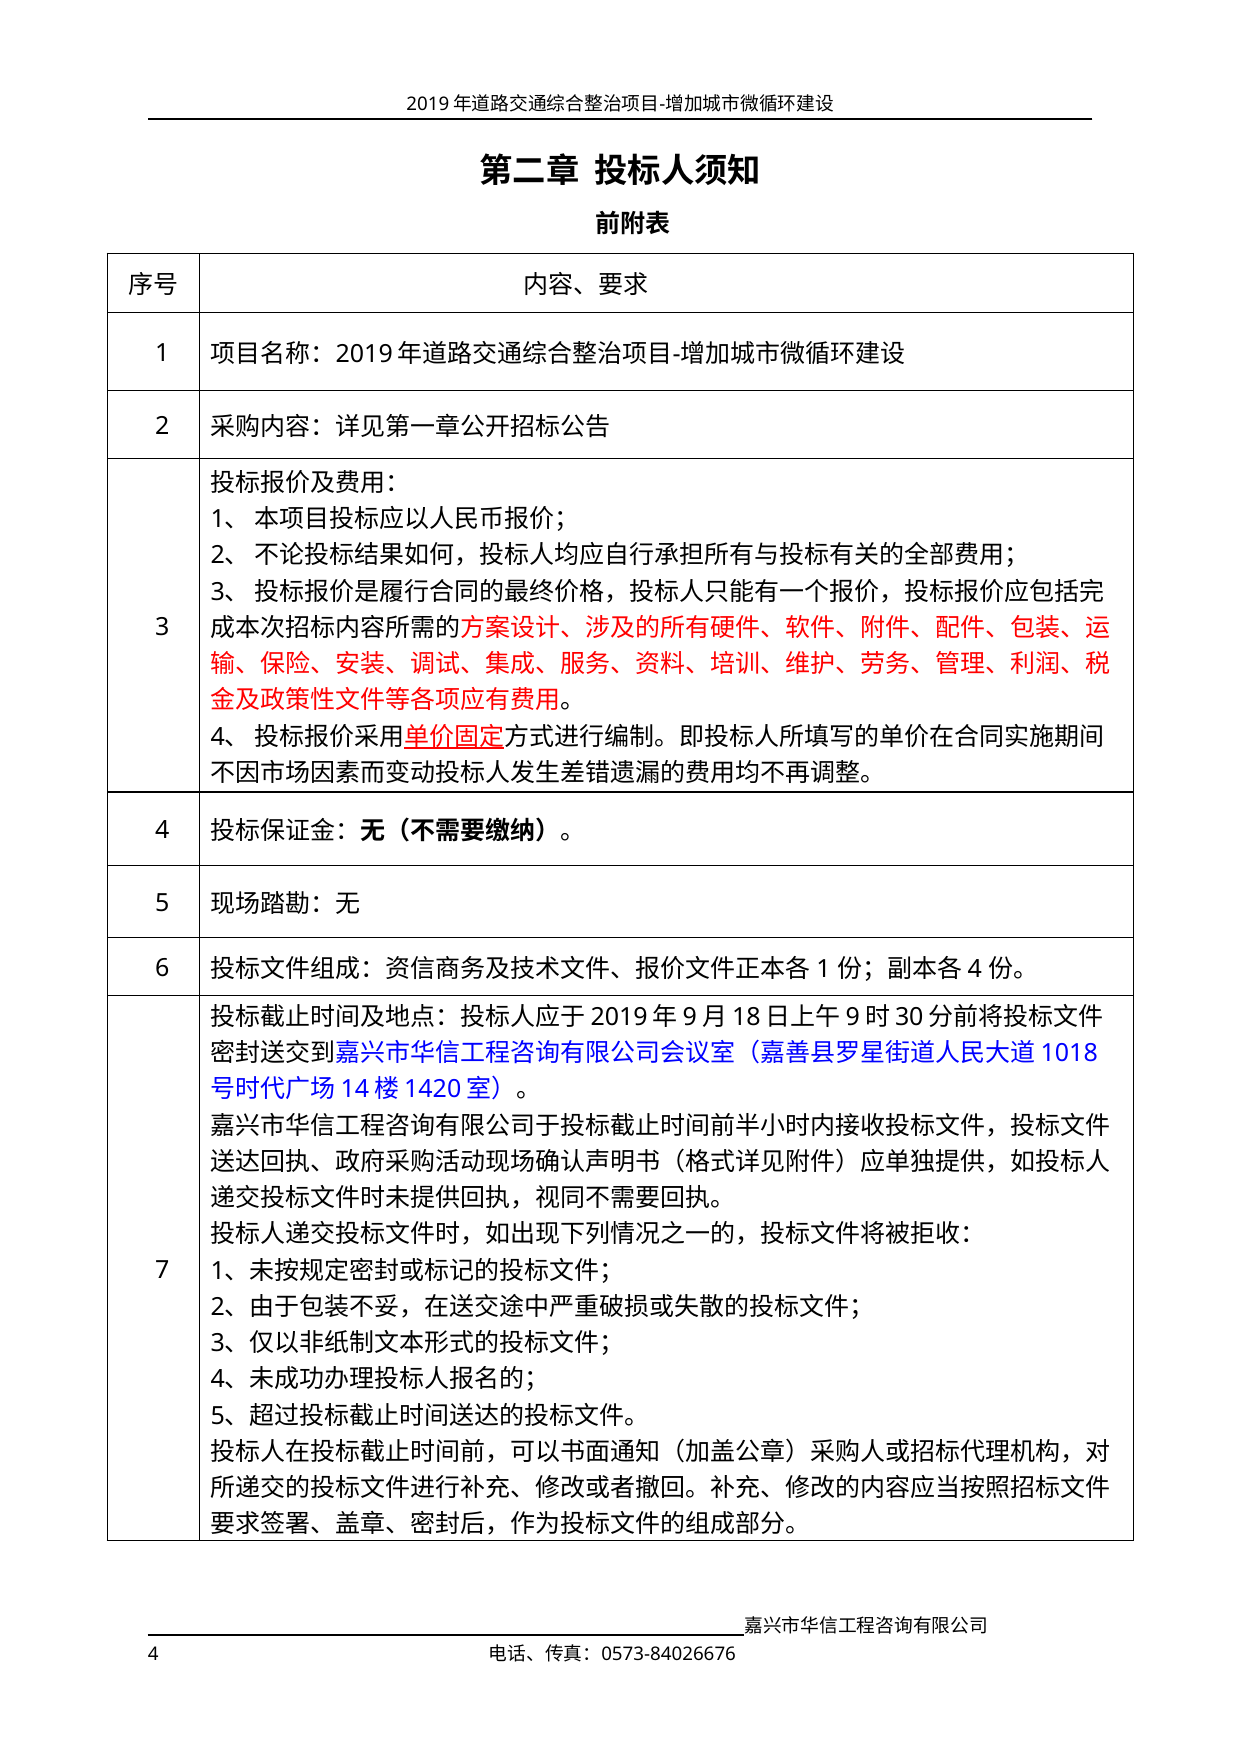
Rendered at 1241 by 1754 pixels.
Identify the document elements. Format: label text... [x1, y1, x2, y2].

table_cell 采购内容：详见第一章公开招标公告 [200, 391, 1133, 458]
text 前附表 [172, 204, 1092, 240]
table_cell 现场踏勘：无 [200, 866, 1133, 937]
table_cell [108, 391, 199, 458]
table_cell [108, 866, 199, 937]
table_cell [108, 938, 199, 995]
table_cell 投标文件组成：资信商务及技术文件、报价文件正本各 1 份；副本各 4 份。 [200, 938, 1133, 995]
table_cell 投标保证金：无（不需要缴纳）。 [200, 793, 1133, 865]
table_cell [108, 996, 199, 1540]
table_cell [108, 793, 199, 865]
table_cell [108, 313, 199, 390]
subtitle 第二章 投标人须知 [148, 148, 1092, 191]
table_header 内容、要求 [200, 254, 1133, 312]
table_cell 投标报价及费用： 本项目投标应以人民币报价； 不论投标结果如何，投标人均应自行承担所有与投标有关的全部费用； 投标报价是履行合同的最终价格，投标人只能有一个报价，投标报价应包括完成本次招标内容所需的方案设计、涉及的所有硬件、软件、附件、配件、包装、运输、保险、安装、调试、集成、服务、资料、培训、维护、劳务、管理、利润、税金及政策性文件等各项应有费用。 投标报价采用单价固定方式进行编制。即投标人所填写的单价在合同实施期间不因市场因素而变动投标人发生差错遗漏的费用均不再调整。 [200, 459, 1133, 791]
table_cell 投标截止时间及地点：投标人应于2019年9月18日上午9时30分前将投标文件密封送交到嘉兴市华信工程咨询有限公司会议室（嘉善县罗星街道人民大道1018号时代广场14楼1420室）。 嘉兴市华信工程咨询有限公司于投标截止时间前半小时内接收投标文件，投标文件送达回执、政府采购活动现场确认声明书（格式详见附件）应单独提供，如投标人递交投标文件时未提供回执，视同不需要回执。 投标人递交投标文件时，如出现下列情况之一的，投标文件将被拒收： 1、未按规定密封或标记的投标文件； 2、由于包装不妥，在送交途中严重破损或失散的投标文件； 3、仅以非纸制文本形式的投标文件； 4、未成功办理投标人报名的； 5、超过投标截止时间送达的投标文件。 投标人在投标截止时间前，可以书面通知（加盖公章）采购人或招标代理机构，对所递交的投标文件进行补充、修改或者撤回。补充、修改的内容应当按照招标文件要求签署、盖章、密封后，作为投标文件的组成部分。 [200, 996, 1133, 1540]
table_cell [108, 459, 199, 791]
table_header 序号 [108, 254, 199, 312]
table_cell 项目名称：2019年道路交通综合整治项目-增加城市微循环建设 [200, 313, 1133, 390]
